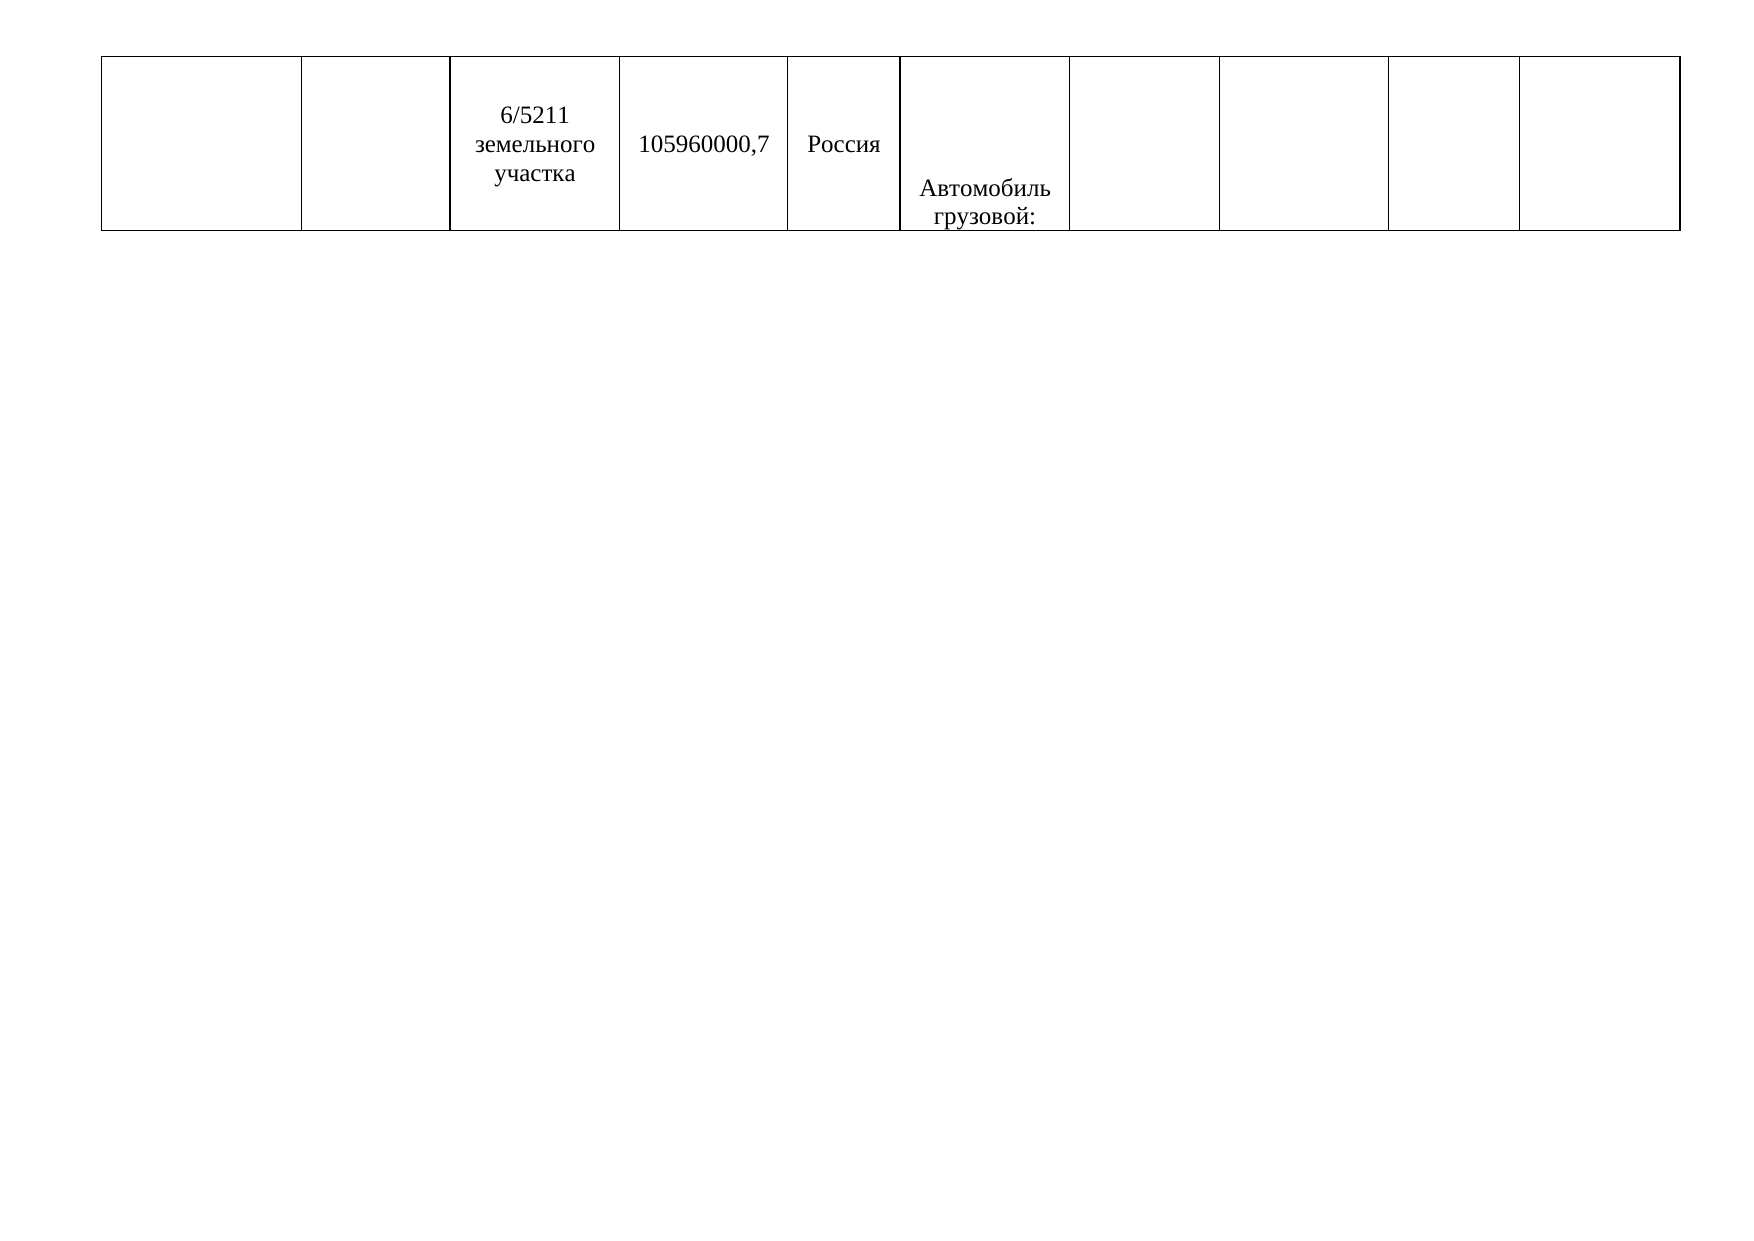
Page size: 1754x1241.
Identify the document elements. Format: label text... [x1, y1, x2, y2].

table_cell 6/5211 земельного участка [451, 57, 619, 230]
table_cell Россия [788, 57, 899, 230]
table_cell 105960000,7 [620, 57, 787, 230]
